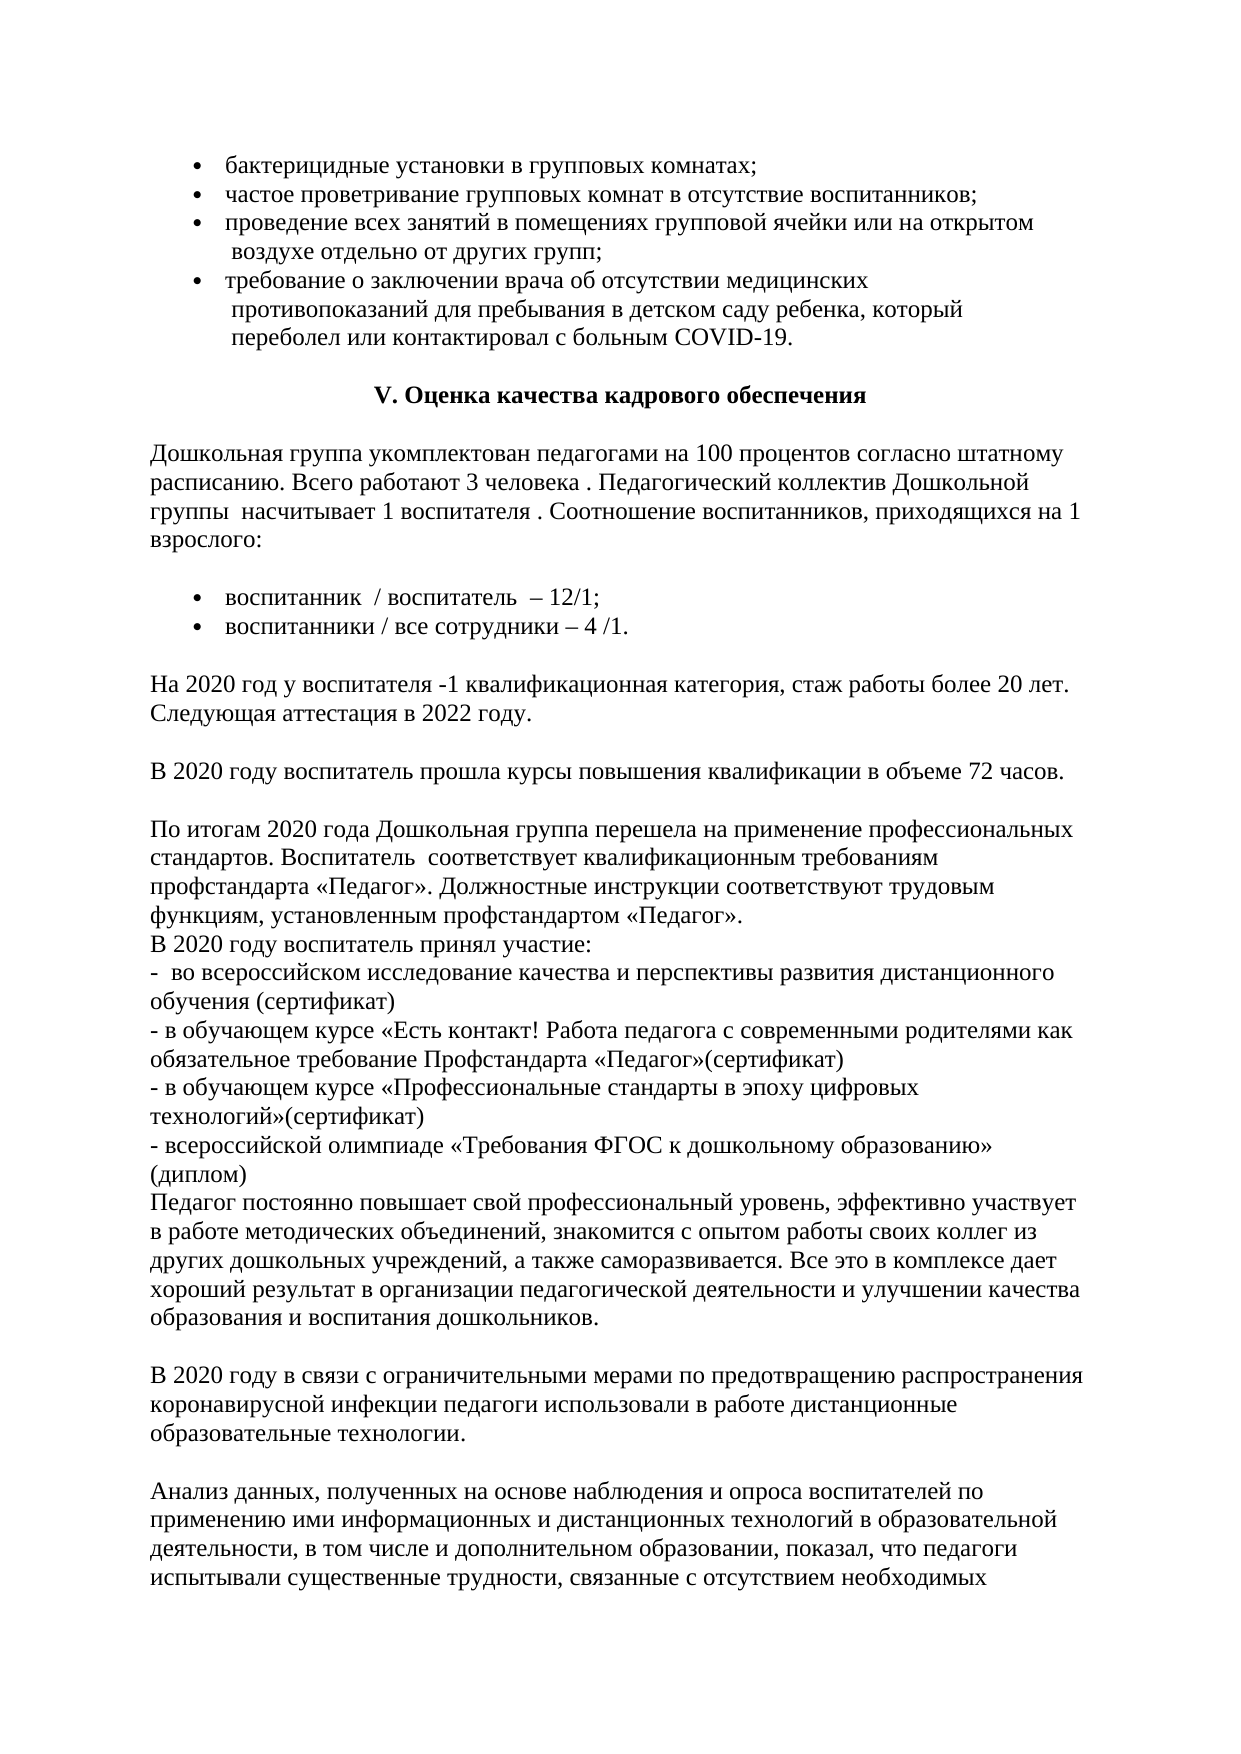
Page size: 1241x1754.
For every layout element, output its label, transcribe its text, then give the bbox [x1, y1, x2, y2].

text - всероссийской олимпиаде «Требования ФГОС к дошкольному образованию» (диплом) [150, 1274, 1090, 1332]
text На 2020 год у воспитателя -1 квалификационная категория, стаж работы более 20 лет. Следующая аттестация в 2022 году. [150, 814, 1090, 871]
list воспитанник / воспитатель – 12/1; [194, 698, 1071, 727]
list проведение всех занятий в помещениях групповой ячейки или на открытом воздухе отдельно от других групп; [194, 294, 1071, 351]
text - во всероссийском исследование качества и перспективы развития дистанционного обучения (сертификат) [150, 1102, 1090, 1159]
list дезинфекцию посуды, столовых приборов после каждого использования; [194, 207, 1071, 236]
list частое проветривание групповых комнат в отсутствие воспитанников; [194, 265, 1071, 294]
text В 2020 году воспитатель принял участие: [150, 1073, 1090, 1102]
text Дошкольная группа укомплектован педагогами на 100 процентов согласно штатному расписанию. Всего работают 3 человека . Педагогический коллектив Дошкольной группы насчитывает 1 воспитателя . Соотношение воспитанников, приходящихся на 1 взрослого: [150, 554, 1090, 669]
list требование о заключении врача об отсутствии медицинских противопоказаний для пребывания в детском саду ребенка, который переболел или контактировал с больным COVID-19. [194, 380, 1071, 467]
list бактерицидные установки в групповых комнатах; [194, 236, 1071, 265]
list воспитанники / все сотрудники – 4 /1. [194, 756, 1071, 784]
list ежедневную влажную уборку с обработкой всех контактных поверхностей, игрушек и оборудования дезинфицирующими средствами; [194, 150, 1071, 207]
text Педагог постоянно повышает свой профессиональный уровень, эффективно участвует в работе методических объединений, знакомится с опытом работы своих коллег из других дошкольных учреждений, а также саморазвивается. Все это в комплексе дает хороший результат в организации педагогической деятельности и улучшении качества образования и воспитания дошкольников. [150, 1332, 1090, 1476]
text - в обучающем курсе «Есть контакт! Работа педагога с современными родителями как обязательное требование Профстандарта «Педагог»(сертификат) [150, 1159, 1090, 1217]
text В 2020 году воспитатель прошла курсы повышения квалификации в объеме 72 часов. [150, 900, 1090, 929]
text V. Оценка качества кадрового обеспечения [150, 496, 1090, 524]
text По итогам 2020 года Дошкольная группа перешела на применение профессиональных стандартов. Воспитатель соответствует квалификационным требованиям профстандарта «Педагог». Должностные инструкции соответствуют трудовым функциям, установленным профстандартом «Педагог». [150, 958, 1090, 1073]
text - в обучающем курсе «Профессиональные стандарты в эпоху цифровых технологий»(сертификат) [150, 1217, 1090, 1274]
text В 2020 году в связи с ограничительными мерами по предотвращению распространения коронавирусной инфекции педагоги использовали в работе дистанционные образовательные технологии. [150, 1505, 1090, 1591]
